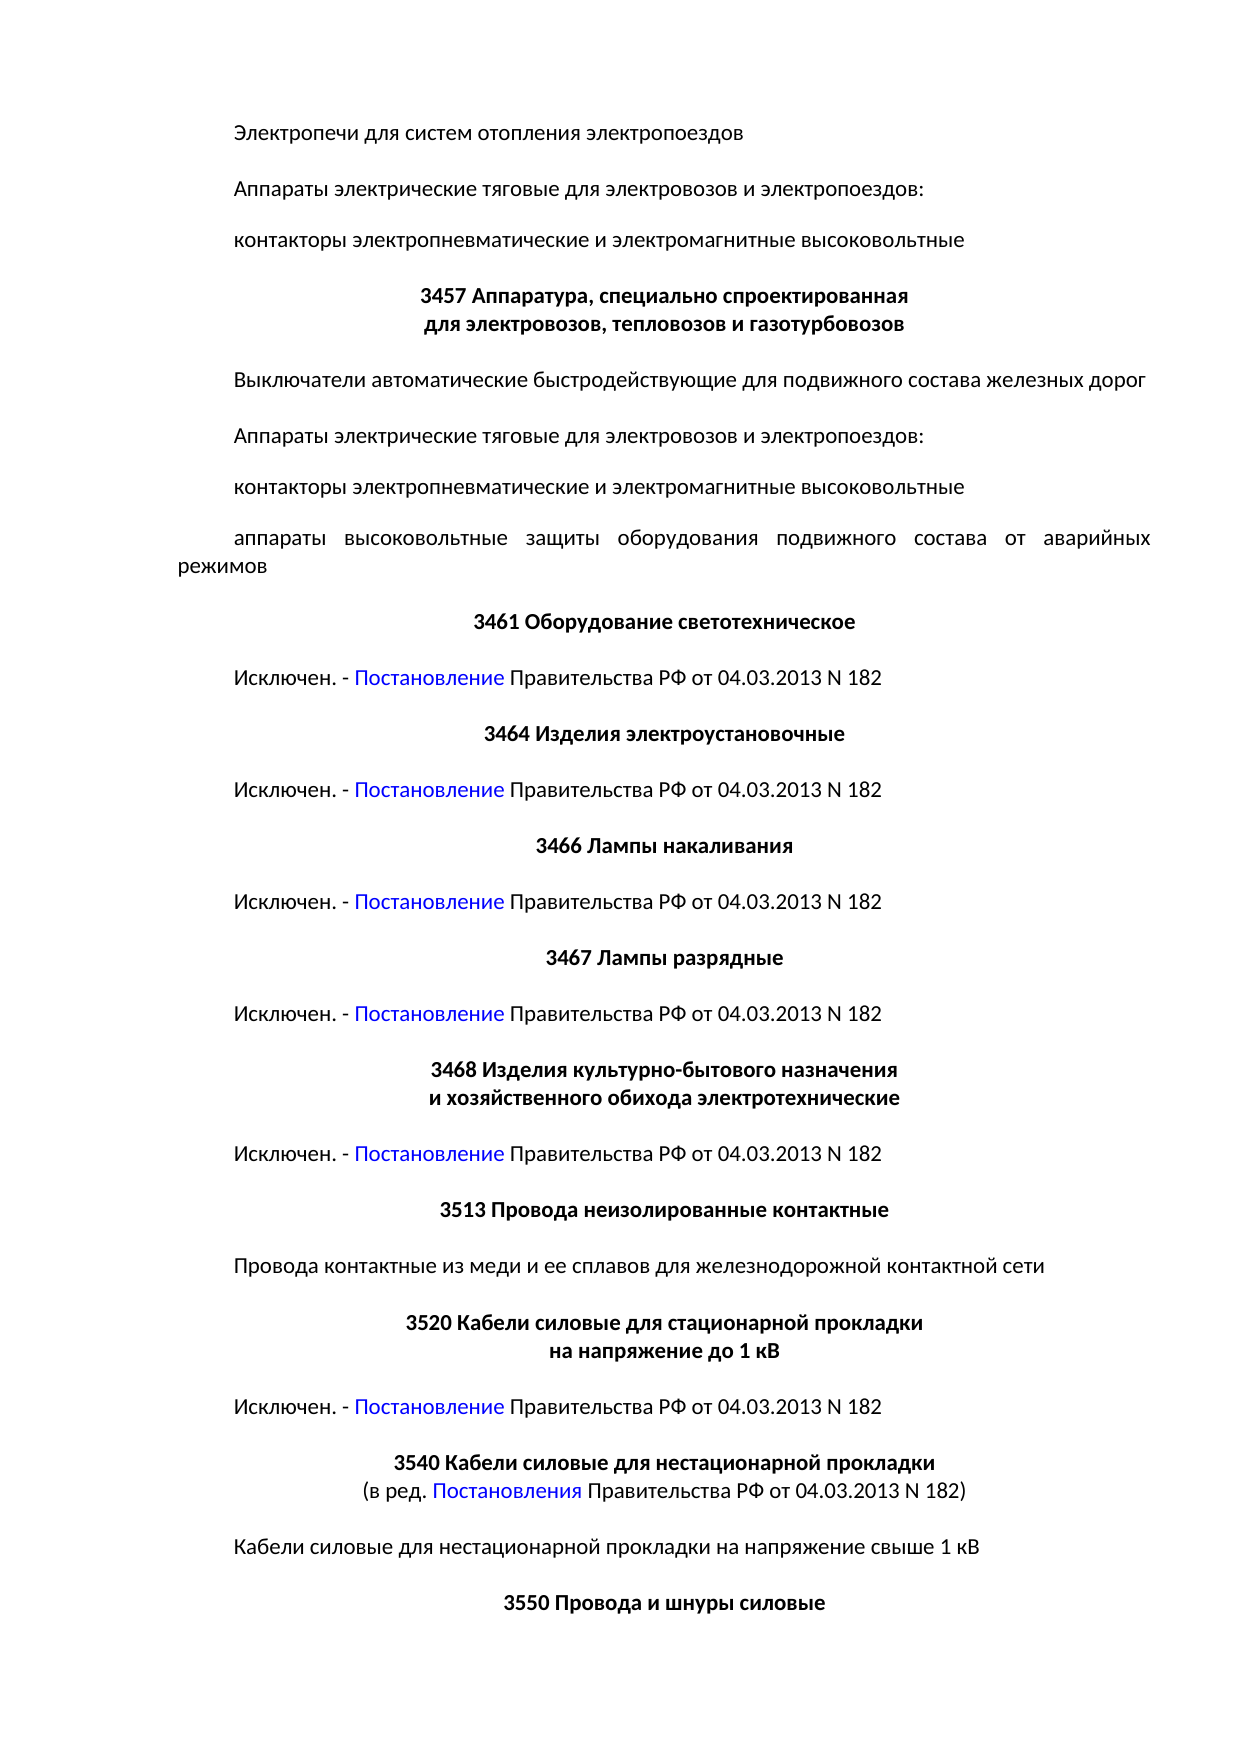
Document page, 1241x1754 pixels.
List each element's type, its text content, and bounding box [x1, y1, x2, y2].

text аппараты высоковольтные защиты оборудования подвижного состава от аварийных режимов [177, 523, 1152, 579]
text Исключен. - Постановление Правительства РФ от 04.03.2013 N 182 [177, 1139, 1152, 1168]
title 3466 Лампы накаливания [177, 831, 1152, 859]
title 3540 Кабели силовые для нестационарной прокладки [177, 1448, 1152, 1476]
title 3467 Лампы разрядные [177, 943, 1152, 971]
text Электропечи для систем отопления электропоездов [177, 118, 1152, 146]
title 3457 Аппаратура, специально спроектированная [177, 281, 1152, 309]
title 3461 Оборудование светотехническое [177, 607, 1152, 635]
title 3464 Изделия электроустановочные [177, 719, 1152, 747]
text Исключен. - Постановление Правительства РФ от 04.03.2013 N 182 [177, 887, 1152, 915]
title 3550 Провода и шнуры силовые [177, 1588, 1152, 1616]
text Аппараты электрические тяговые для электровозов и электропоездов: [177, 174, 1152, 202]
text Исключен. - Постановление Правительства РФ от 04.03.2013 N 182 [177, 775, 1152, 803]
text контакторы электропневматические и электромагнитные высоковольтные [177, 225, 1152, 253]
text Выключатели автоматические быстродействующие для подвижного состава железных дорог [177, 365, 1152, 393]
text контакторы электропневматические и электромагнитные высоковольтные [177, 472, 1152, 500]
title и хозяйственного обихода электротехнические [177, 1083, 1152, 1112]
title 3520 Кабели силовые для стационарной прокладки [177, 1308, 1152, 1336]
title 3513 Провода неизолированные контактные [177, 1196, 1152, 1224]
title 3468 Изделия культурно-бытового назначения [177, 1056, 1152, 1083]
text Кабели силовые для нестационарной прокладки на напряжение свыше 1 кВ [177, 1532, 1152, 1560]
text Исключен. - Постановление Правительства РФ от 04.03.2013 N 182 [177, 999, 1152, 1027]
text Исключен. - Постановление Правительства РФ от 04.03.2013 N 182 [177, 1392, 1152, 1420]
title для электровозов, тепловозов и газотурбовозов [177, 309, 1152, 337]
text Аппараты электрические тяговые для электровозов и электропоездов: [177, 421, 1152, 449]
text Исключен. - Постановление Правительства РФ от 04.03.2013 N 182 [177, 663, 1152, 691]
text (в ред. Постановления Правительства РФ от 04.03.2013 N 182) [177, 1476, 1152, 1504]
title на напряжение до 1 кВ [177, 1336, 1152, 1364]
text Провода контактные из меди и ее сплавов для железнодорожной контактной сети [177, 1252, 1152, 1280]
